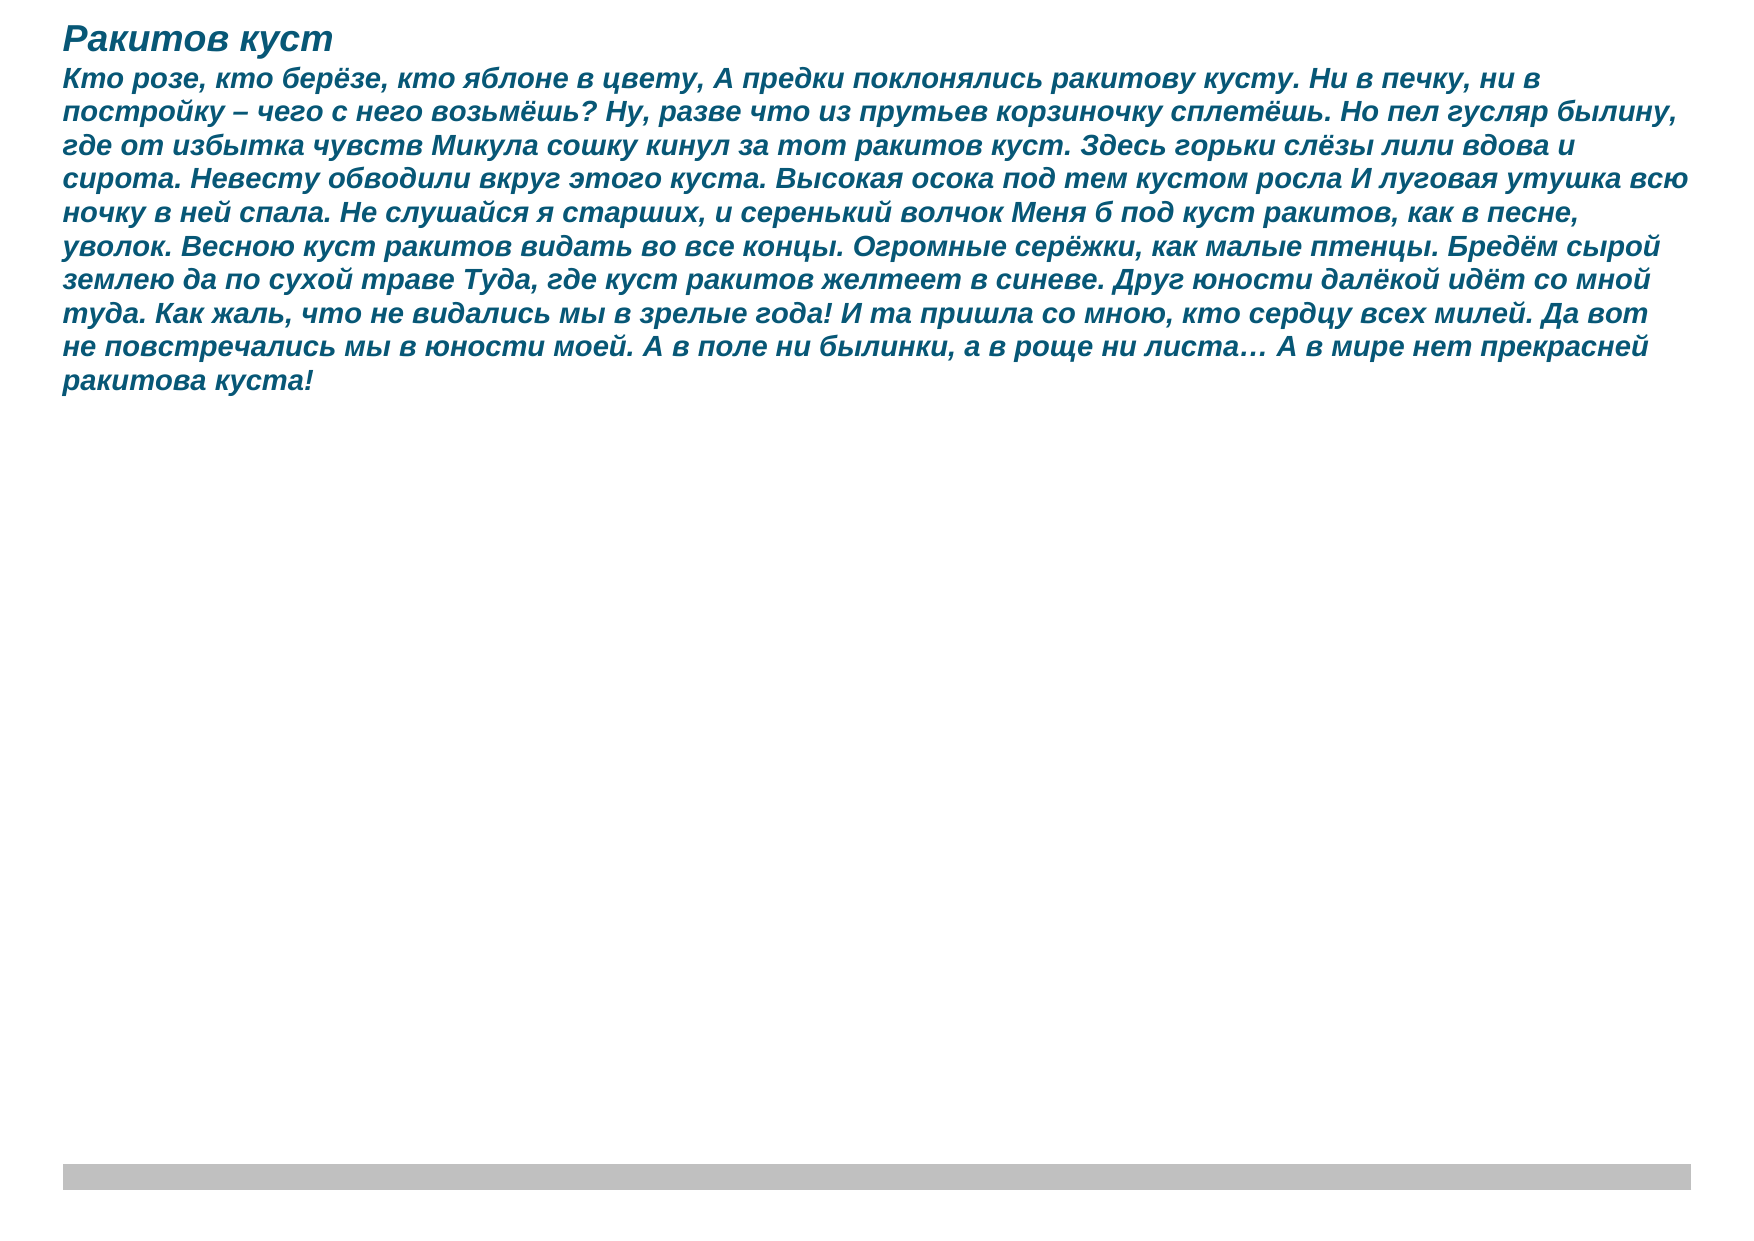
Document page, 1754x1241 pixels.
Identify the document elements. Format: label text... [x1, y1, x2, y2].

text Кто розе, кто берёзе, кто яблоне в цвету, [62, 61, 1691, 396]
subtitle Ракитов куст [62, 17, 1691, 60]
